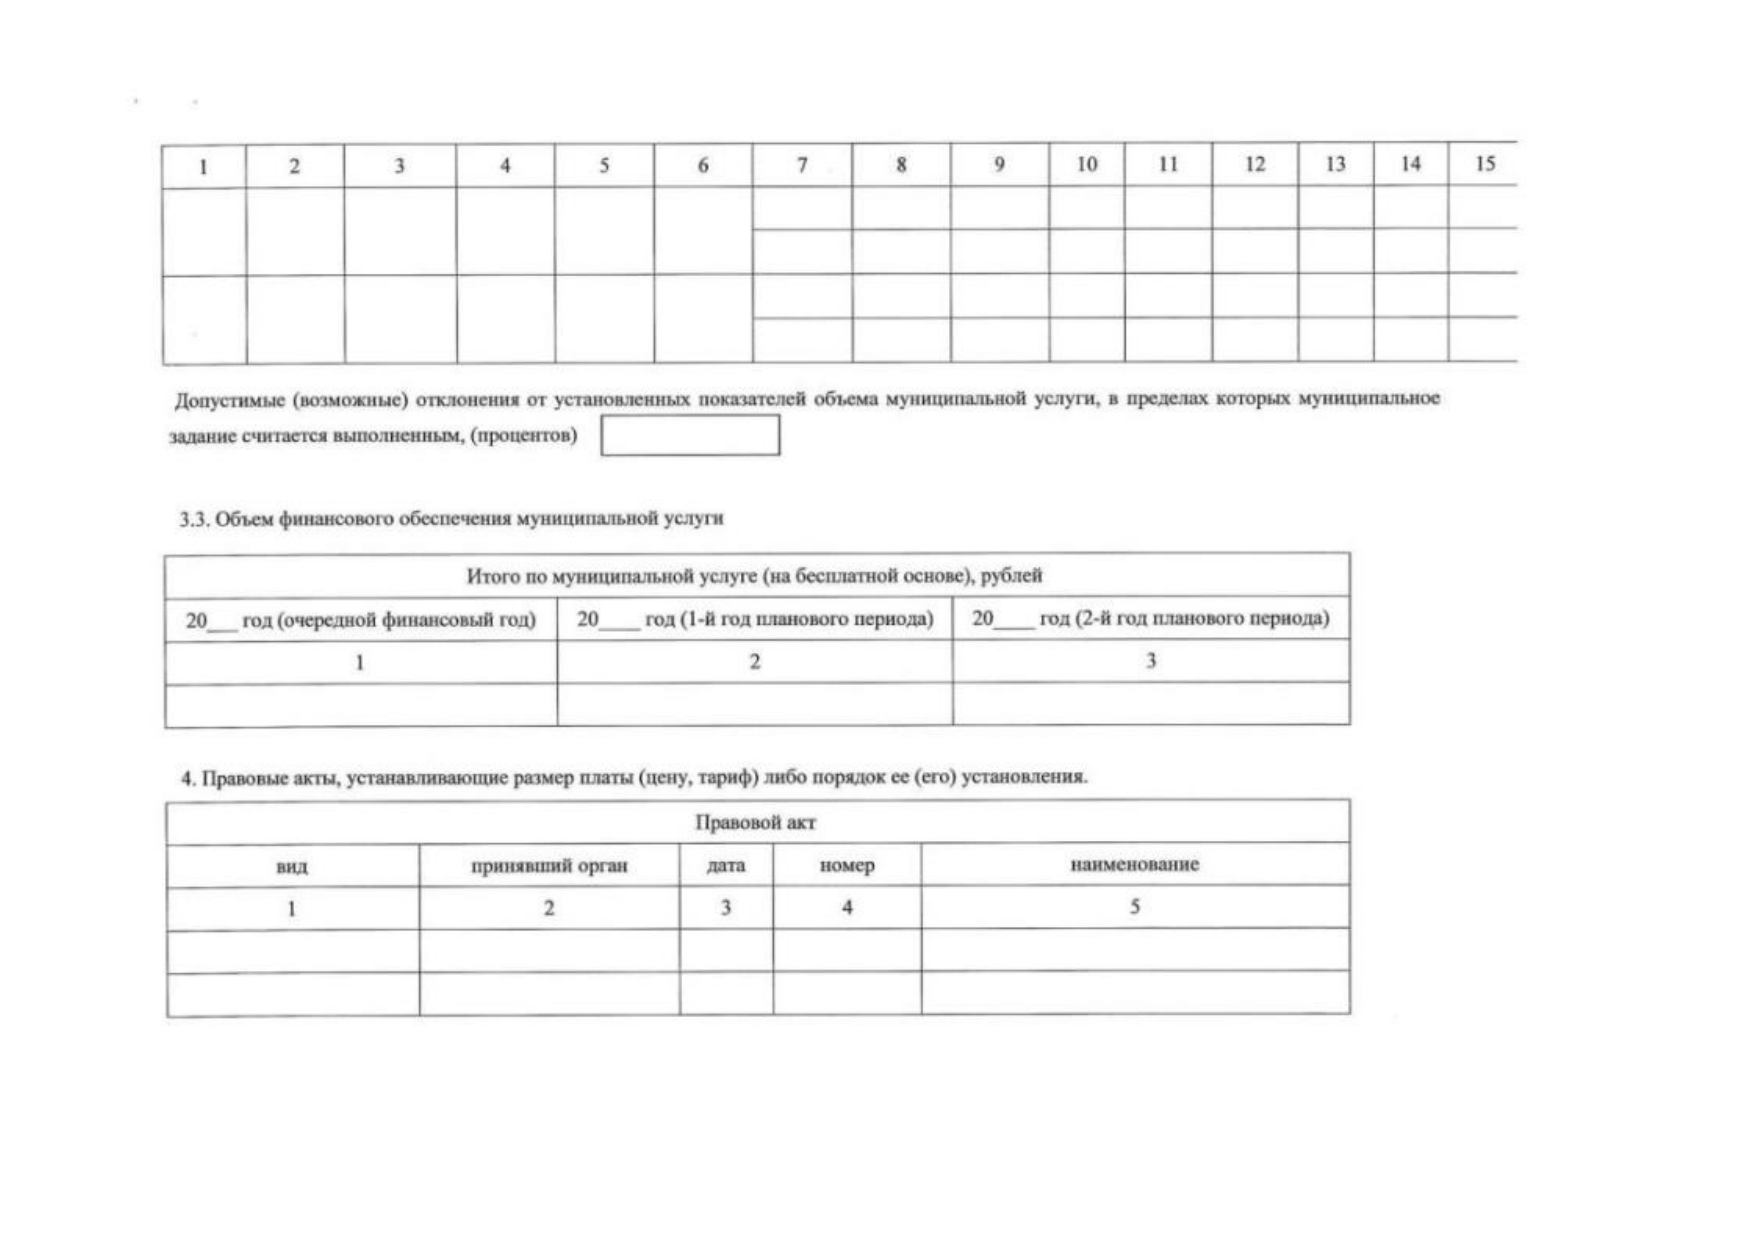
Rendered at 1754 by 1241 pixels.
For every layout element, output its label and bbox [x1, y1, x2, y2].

picture [75, 75, 1541, 1111]
